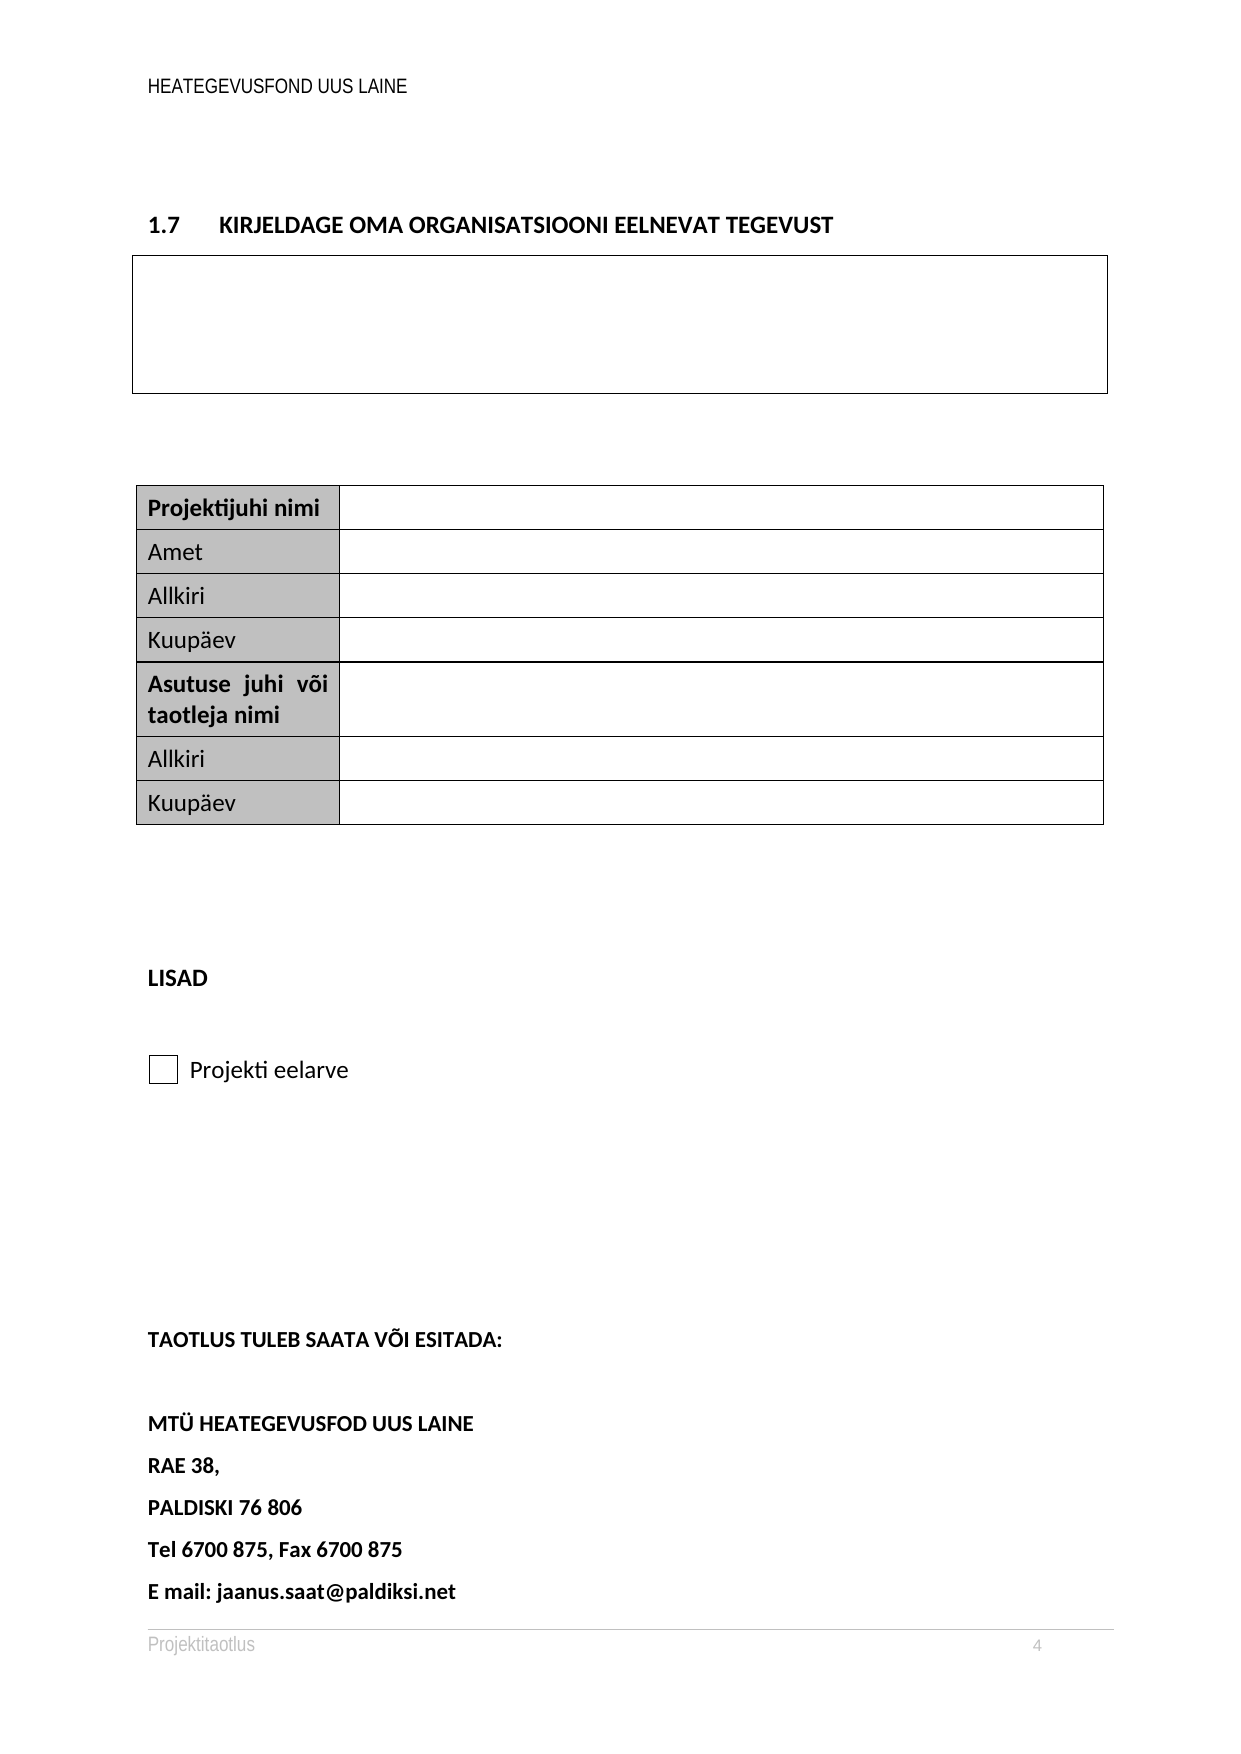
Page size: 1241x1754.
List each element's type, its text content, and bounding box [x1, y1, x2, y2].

table_cell [340, 530, 1103, 573]
list Kirjeldage oma organisatsiooni eelnevat tegevust [148, 209, 1152, 240]
table_cell [340, 574, 1103, 617]
text Tel 6700 875, Fax 6700 875 [148, 1535, 1152, 1563]
table_cell Asutuse juhi või taotleja nimi [137, 663, 339, 736]
table_header Projektijuhi nimi [137, 486, 339, 529]
table_cell Amet [137, 530, 339, 573]
text E mail: jaanus.saat@paldiksi.net [148, 1577, 1152, 1605]
table_cell [340, 737, 1103, 780]
text Projekti eelarve [148, 1054, 1152, 1084]
table_header [133, 256, 1107, 393]
table_cell Allkiri [137, 737, 339, 780]
table_cell Kuupäev [137, 618, 339, 661]
text LISAD [148, 962, 1152, 993]
table_cell [340, 618, 1103, 661]
text PALDISKI 76 806 [148, 1493, 1152, 1521]
table_header [340, 486, 1103, 529]
text MTÜ HEATEGEVUSFOD UUS LAINE [148, 1409, 1152, 1437]
text RAE 38, [148, 1451, 1152, 1479]
table_cell Allkiri [137, 574, 339, 617]
table_cell [340, 663, 1103, 736]
table_cell [340, 781, 1103, 824]
text TAOTLUS TULEB SAATA VÕI ESITADA: [148, 1325, 1152, 1353]
table_cell Kuupäev [137, 781, 339, 824]
